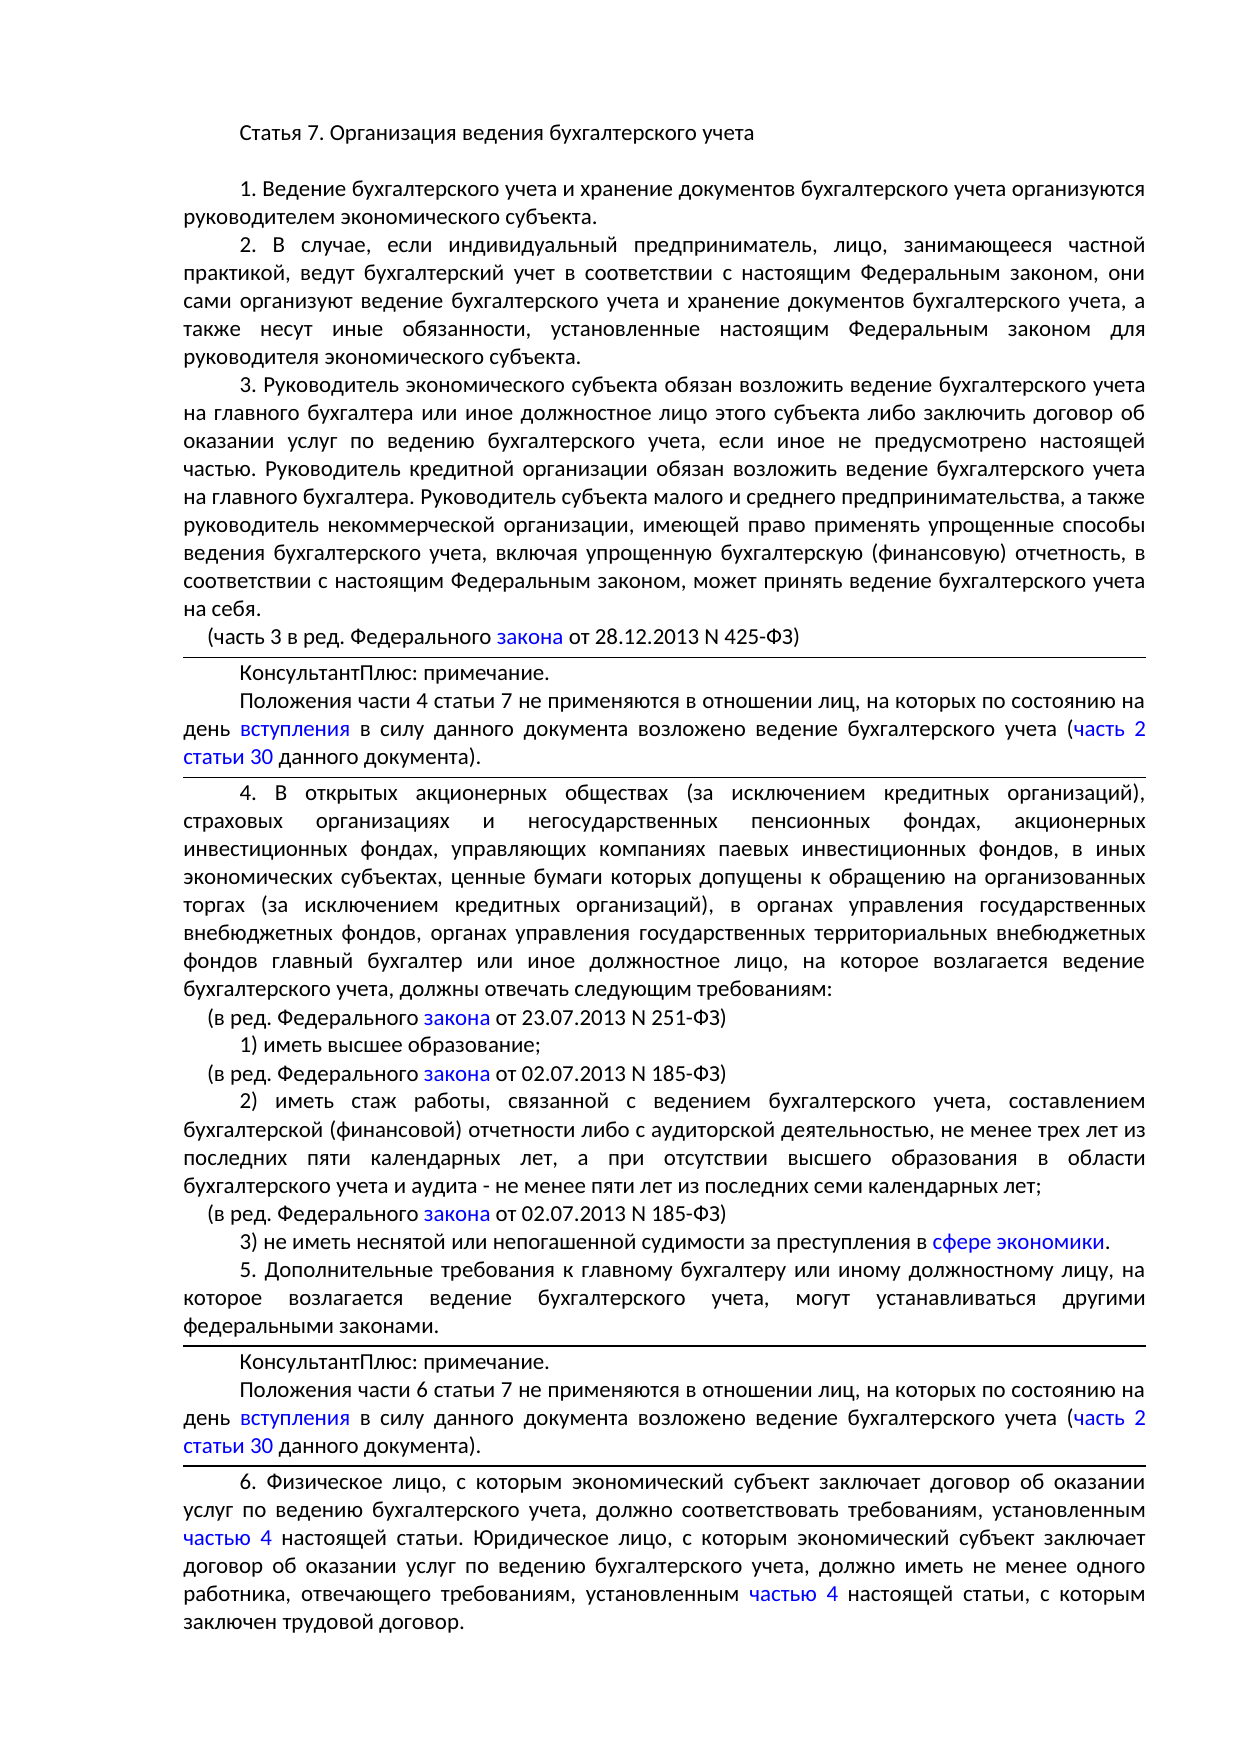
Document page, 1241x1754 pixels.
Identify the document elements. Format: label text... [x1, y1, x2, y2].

text 2. В случае, если индивидуальный предприниматель, лицо, занимающееся частной практикой, ведут бухгалтерский учет в соответствии с настоящим Федеральным законом, они сами организуют ведение бухгалтерского учета и хранение документов бухгалтерского учета, а также несут иные обязанности, установленные настоящим Федеральным законом для руководителя экономического субъекта. [183, 230, 1146, 370]
text 3) не иметь неснятой или непогашенной судимости за преступления в сфере экономики. [183, 1227, 1146, 1255]
text (в ред. Федерального закона от 02.07.2013 N 185-ФЗ) [183, 1199, 1146, 1227]
text 5. Дополнительные требования к главному бухгалтеру или иному должностному лицу, на которое возлагается ведение бухгалтерского учета, могут устанавливаться другими федеральными законами. [183, 1255, 1146, 1339]
text 2) иметь стаж работы, связанной с ведением бухгалтерского учета, составлением бухгалтерской (финансовой) отчетности либо с аудиторской деятельностью, не менее трех лет из последних пяти календарных лет, а при отсутствии высшего образования в области бухгалтерского учета и аудита - не менее пяти лет из последних семи календарных лет; [183, 1087, 1146, 1199]
text 1. Ведение бухгалтерского учета и хранение документов бухгалтерского учета организуются руководителем экономического субъекта. [183, 174, 1146, 230]
text (часть 3 в ред. Федерального закона от 28.12.2013 N 425-ФЗ) [183, 622, 1146, 651]
text КонсультантПлюс: примечание. [183, 658, 1146, 686]
text Статья 7. Организация ведения бухгалтерского учета [183, 118, 1146, 146]
text Положения части 6 статьи 7 не применяются в отношении лиц, на которых по состоянию на день вступления в силу данного документа возложено ведение бухгалтерского учета (часть 2 статьи 30 данного документа). [183, 1375, 1146, 1459]
text 3. Руководитель экономического субъекта обязан возложить ведение бухгалтерского учета на главного бухгалтера или иное должностное лицо этого субъекта либо заключить договор об оказании услуг по ведению бухгалтерского учета, если иное не предусмотрено настоящей частью. Руководитель кредитной организации обязан возложить ведение бухгалтерского учета на главного бухгалтера. Руководитель субъекта малого и среднего предпринимательства, а также руководитель некоммерческой организации, имеющей право применять упрощенные способы ведения бухгалтерского учета, включая упрощенную бухгалтерскую (финансовую) отчетность, в соответствии с настоящим Федеральным законом, может принять ведение бухгалтерского учета на себя. [183, 370, 1146, 622]
text (в ред. Федерального закона от 23.07.2013 N 251-ФЗ) [183, 1003, 1146, 1031]
text 1) иметь высшее образование; [183, 1031, 1146, 1059]
text 4. В открытых акционерных обществах (за исключением кредитных организаций), страховых организациях и негосударственных пенсионных фондах, акционерных инвестиционных фондах, управляющих компаниях паевых инвестиционных фондов, в иных экономических субъектах, ценные бумаги которых допущены к обращению на организованных торгах (за исключением кредитных организаций), в органах управления государственных внебюджетных фондов, органах управления государственных территориальных внебюджетных фондов главный бухгалтер или иное должностное лицо, на которое возлагается ведение бухгалтерского учета, должны отвечать следующим требованиям: [183, 778, 1146, 1003]
text КонсультантПлюс: примечание. [183, 1347, 1146, 1375]
text (в ред. Федерального закона от 02.07.2013 N 185-ФЗ) [183, 1059, 1146, 1087]
text 6. Физическое лицо, с которым экономический субъект заключает договор об оказании услуг по ведению бухгалтерского учета, должно соответствовать требованиям, установленным частью 4 настоящей статьи. Юридическое лицо, с которым экономический субъект заключает договор об оказании услуг по ведению бухгалтерского учета, должно иметь не менее одного работника, отвечающего требованиям, установленным частью 4 настоящей статьи, с которым заключен трудовой договор. [183, 1467, 1146, 1635]
text Положения части 4 статьи 7 не применяются в отношении лиц, на которых по состоянию на день вступления в силу данного документа возложено ведение бухгалтерского учета (часть 2 статьи 30 данного документа). [183, 686, 1146, 771]
